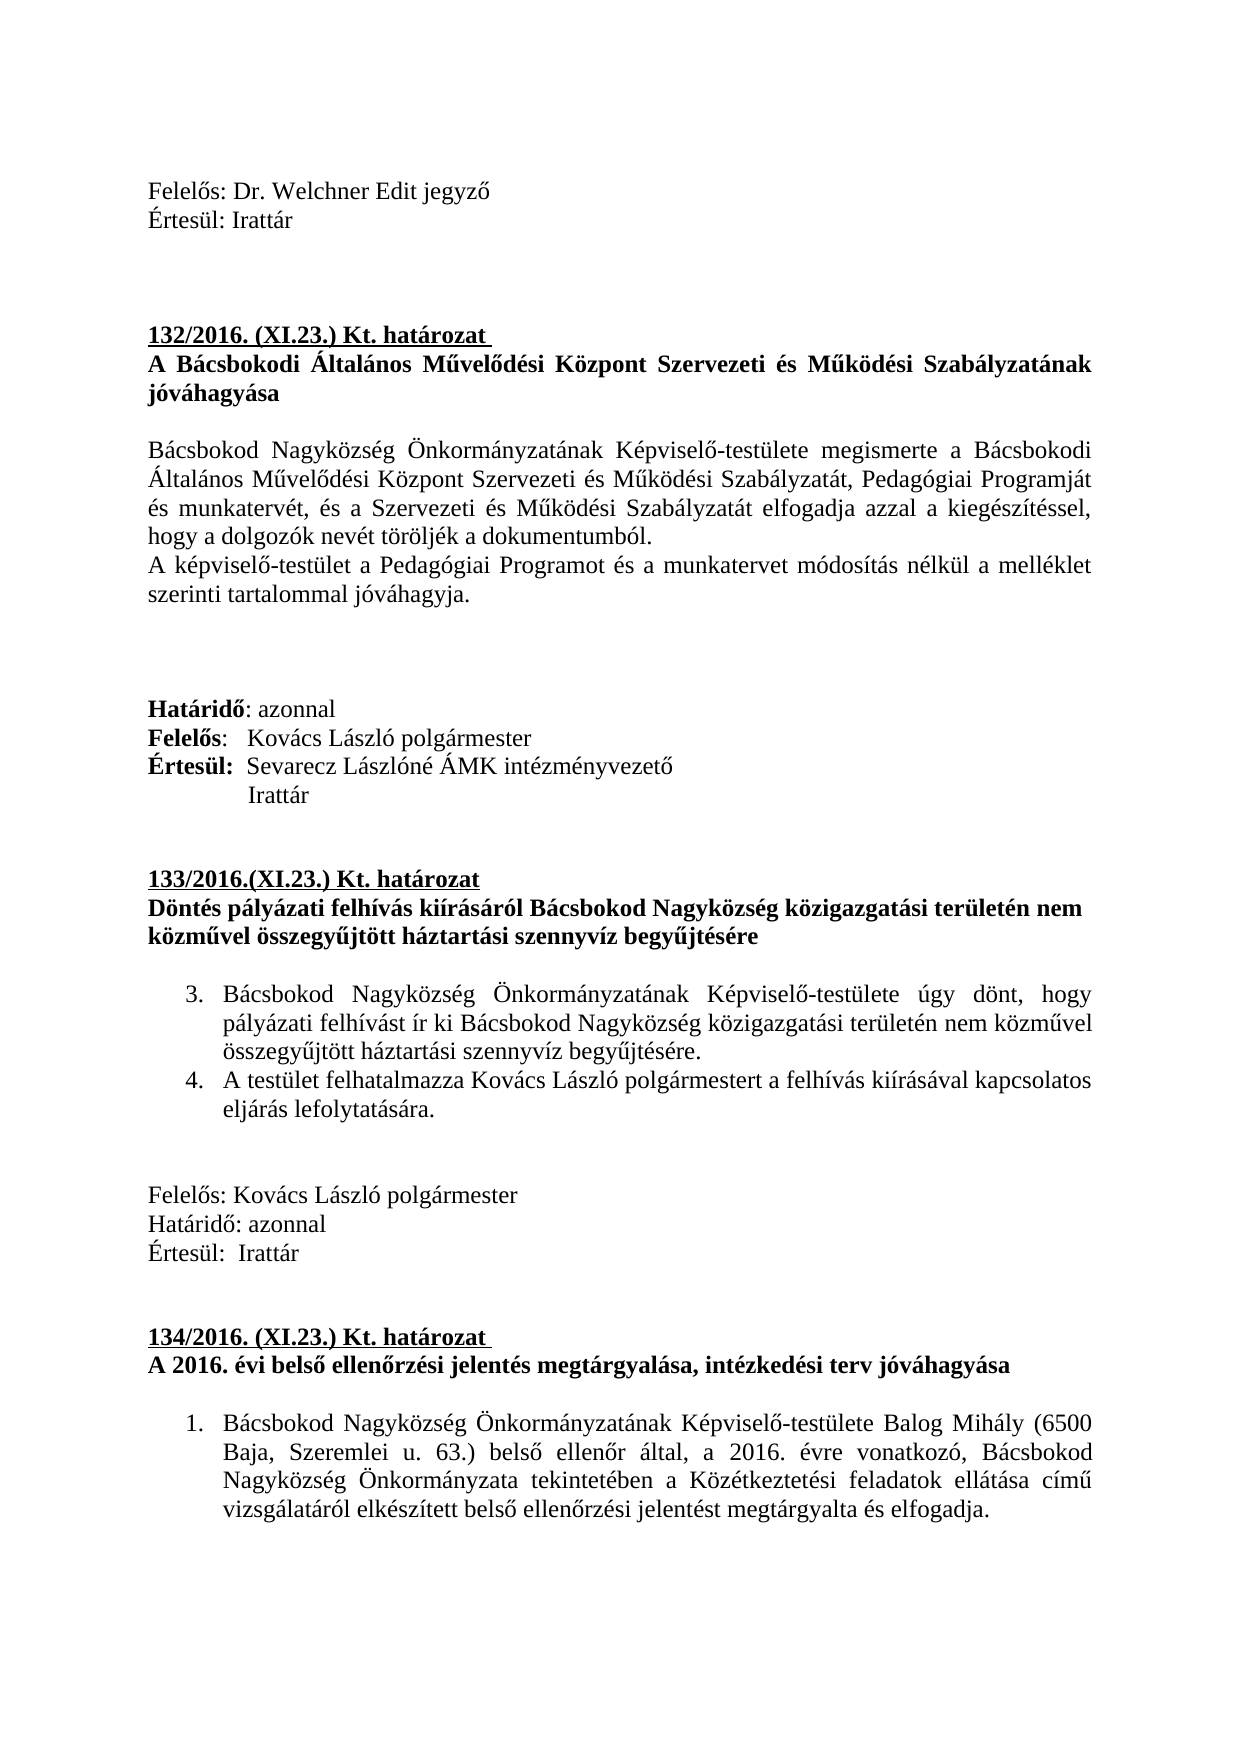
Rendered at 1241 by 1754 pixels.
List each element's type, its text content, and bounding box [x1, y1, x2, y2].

text Bácsbokod Nagyközség Önkormányzatának Képviselő-testülete megismerte a Bácsbokodi Általános Művelődési Központ Szervezeti és Működési Szabályzatát, Pedagógiai Programját és munkatervét, és a Szervezeti és Működési Szabályzatát elfogadja azzal a kiegészítéssel, hogy a dolgozók nevét töröljék a dokumentumból. [148, 435, 1093, 550]
text Értesül: Sevarecz Lászlóné ÁMK intézményvezető [148, 751, 1093, 780]
text Értesül: Irattár [148, 1238, 1093, 1266]
text A képviselő-testület a Pedagógiai Programot és a munkatervet módosítás nélkül a melléklet szerinti tartalommal jóváhagyja. [148, 550, 1093, 608]
list Bácsbokod Nagyközség Önkormányzatának Képviselő-testülete Balog Mihály (6500 Baja, Szeremlei u. 63.) belső ellenőr által, a 2016. évre vonatkozó, Bácsbokod Nagyközség Önkormányzata tekintetében a Közétkeztetési feladatok ellátása című vizsgálatáról elkészített belső ellenőrzési jelentést megtárgyalta és elfogadja. [185, 1408, 1093, 1523]
text Irattár [148, 780, 1093, 809]
text Felelős: Kovács László polgármester [148, 1180, 1093, 1209]
text Felelős: Kovács László polgármester [148, 723, 1093, 751]
list A testület felhatalmazza Kovács László polgármestert a felhívás kiírásával kapcsolatos eljárás lefolytatására. [185, 1065, 1093, 1123]
text Felelős: Dr. Welchner Edit jegyző [148, 176, 1093, 205]
text Határidő: azonnal [148, 1209, 1093, 1238]
text 133/2016.(XI.23.) Kt. határozat [148, 864, 1093, 893]
text A 2016. évi belső ellenőrzési jelentés megtárgyalása, intézkedési terv jóváhagyása [148, 1350, 1093, 1379]
text A Bácsbokodi Általános Művelődési Központ Szervezeti és Működési Szabályzatának jóváhagyása [148, 349, 1093, 406]
list Bácsbokod Nagyközség Önkormányzatának Képviselő-testülete úgy dönt, hogy pályázati felhívást ír ki Bácsbokod Nagyközség közigazgatási területén nem közművel összegyűjtött háztartási szennyvíz begyűjtésére. [185, 979, 1093, 1065]
text 134/2016. (XI.23.) Kt. határozat [148, 1322, 1093, 1350]
text Határidő: azonnal [148, 694, 1093, 723]
text Értesül: Irattár [148, 205, 1093, 234]
text 132/2016. (XI.23.) Kt. határozat [148, 320, 1093, 349]
text Döntés pályázati felhívás kiírásáról Bácsbokod Nagyközség közigazgatási területén nem közművel összegyűjtött háztartási szennyvíz begyűjtésére [148, 893, 1093, 950]
